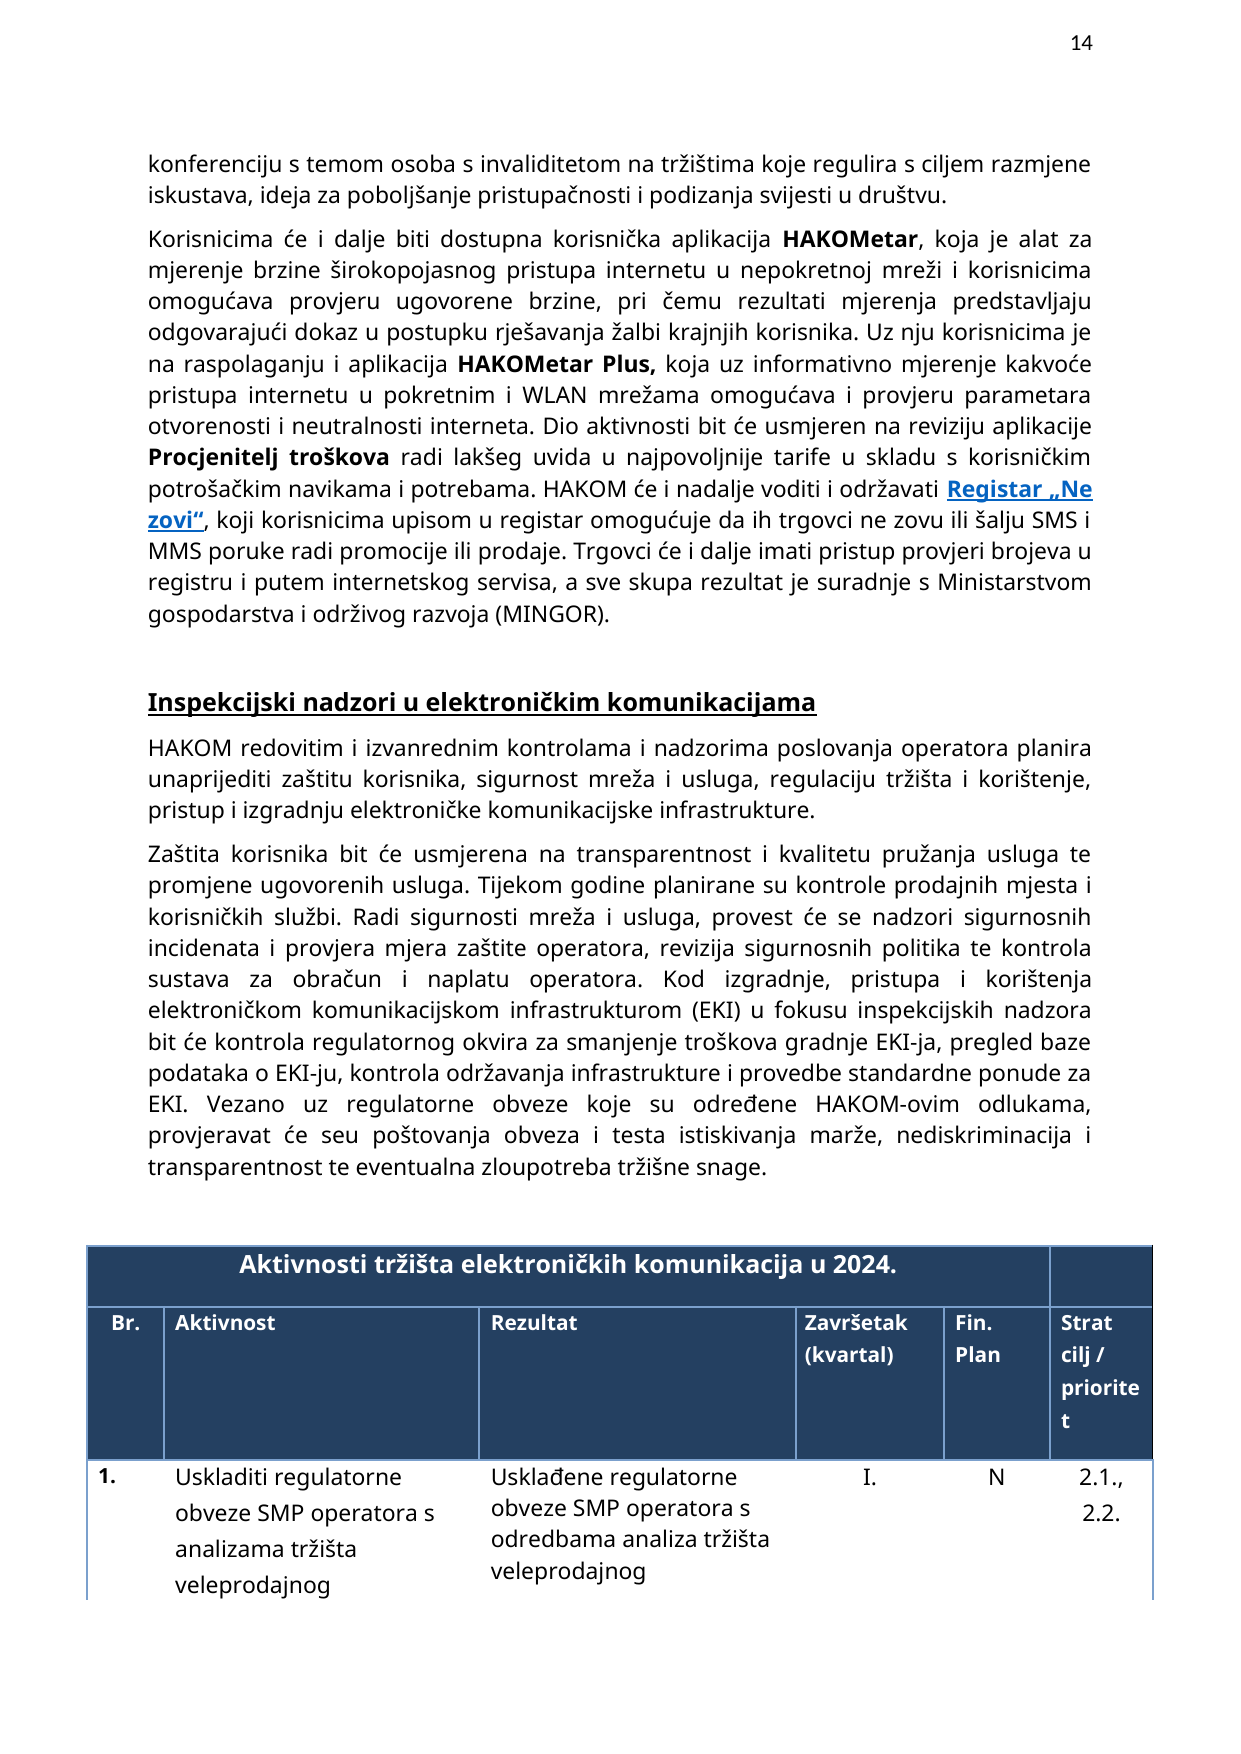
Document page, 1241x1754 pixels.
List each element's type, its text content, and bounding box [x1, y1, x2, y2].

text Korisnicima će i dalje biti dostupna korisnička aplikacija HAKOMetar, koja je alat za mjerenje brzine širokopojasnog pristupa internetu u nepokretnoj mreži i korisnicima omogućava provjeru ugovorene brzine, pri čemu rezultati mjerenja predstavljaju odgovarajući dokaz u postupku rješavanja žalbi krajnjih korisnika. Uz nju korisnicima je na raspolaganju i aplikacija HAKOMetar Plus, koja uz informativno mjerenje kakvoće pristupa internetu u pokretnim i WLAN mrežama omogućava i provjeru parametara otvorenosti i neutralnosti interneta. Dio aktivnosti bit će usmjeren na reviziju aplikacije Procjenitelj troškova radi lakšeg uvida u najpovoljnije tarife u skladu s korisničkim potrošačkim navikama i potrebama. HAKOM će i nadalje voditi i održavati Registar „Ne zovi“, koji korisnicima upisom u registar omogućuje da ih trgovci ne zovu ili šalju SMS i MMS poruke radi promocije ili prodaje. Trgovci će i dalje imati pristup provjeri brojeva u registru i putem internetskog servisa, a sve skupa rezultat je suradnje s Ministarstvom gospodarstva i održivog razvoja (MINGOR). [148, 223, 1093, 629]
table_cell [88, 1461, 164, 1600]
table_cell Aktivnost [165, 1308, 478, 1459]
table_cell Rezultat [480, 1308, 795, 1459]
text Inspekcijski nadzori u elektroničkim komunikacijama [148, 685, 1093, 719]
table_cell Završetak (kvartal) [797, 1308, 943, 1459]
table_cell Br. [88, 1308, 163, 1459]
text HAKOM redovitim i izvanrednim kontrolama i nadzorima poslovanja operatora planira unaprijediti zaštitu korisnika, sigurnost mreža i usluga, regulaciju tržišta i korištenje, pristup i izgradnju elektroničke komunikacijske infrastrukture. [148, 732, 1093, 825]
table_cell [479, 1461, 796, 1600]
table_header [1051, 1247, 1152, 1306]
table_header Aktivnosti tržišta elektroničkih komunikacija u 2024. [88, 1247, 1049, 1306]
table_cell 2.1., 2.2. [1050, 1461, 1152, 1600]
table_cell N [944, 1461, 1049, 1600]
table_cell Strat cilj / prioritet [1051, 1308, 1152, 1459]
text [148, 148, 1093, 210]
text Zaštita korisnika bit će usmjerena na transparentnost i kvalitetu pružanja usluga te promjene ugovorenih usluga. Tijekom godine planirane su kontrole prodajnih mjesta i korisničkih službi. Radi sigurnosti mreža i usluga, provest će se nadzori sigurnosnih incidenata i provjera mjera zaštite operatora, revizija sigurnosnih politika te kontrola sustava za obračun i naplatu operatora. Kod izgradnje, pristupa i korištenja elektroničkom komunikacijskom infrastrukturom (EKI) u fokusu inspekcijskih nadzora bit će kontrola regulatornog okvira za smanjenje troškova gradnje EKI-ja, pregled baze podataka o EKI-ju, kontrola održavanja infrastrukture i provedbe standardne ponude za EKI. Vezano uz regulatorne obveze koje su određene HAKOM-ovim odlukama, provjeravat će seu poštovanja obveza i testa istiskivanja marže, nediskriminacija i transparentnost te eventualna zloupotreba tržišne snage. [148, 838, 1093, 1182]
table_cell Fin. Plan [945, 1308, 1049, 1459]
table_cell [164, 1461, 479, 1600]
table_cell I. [796, 1461, 944, 1600]
